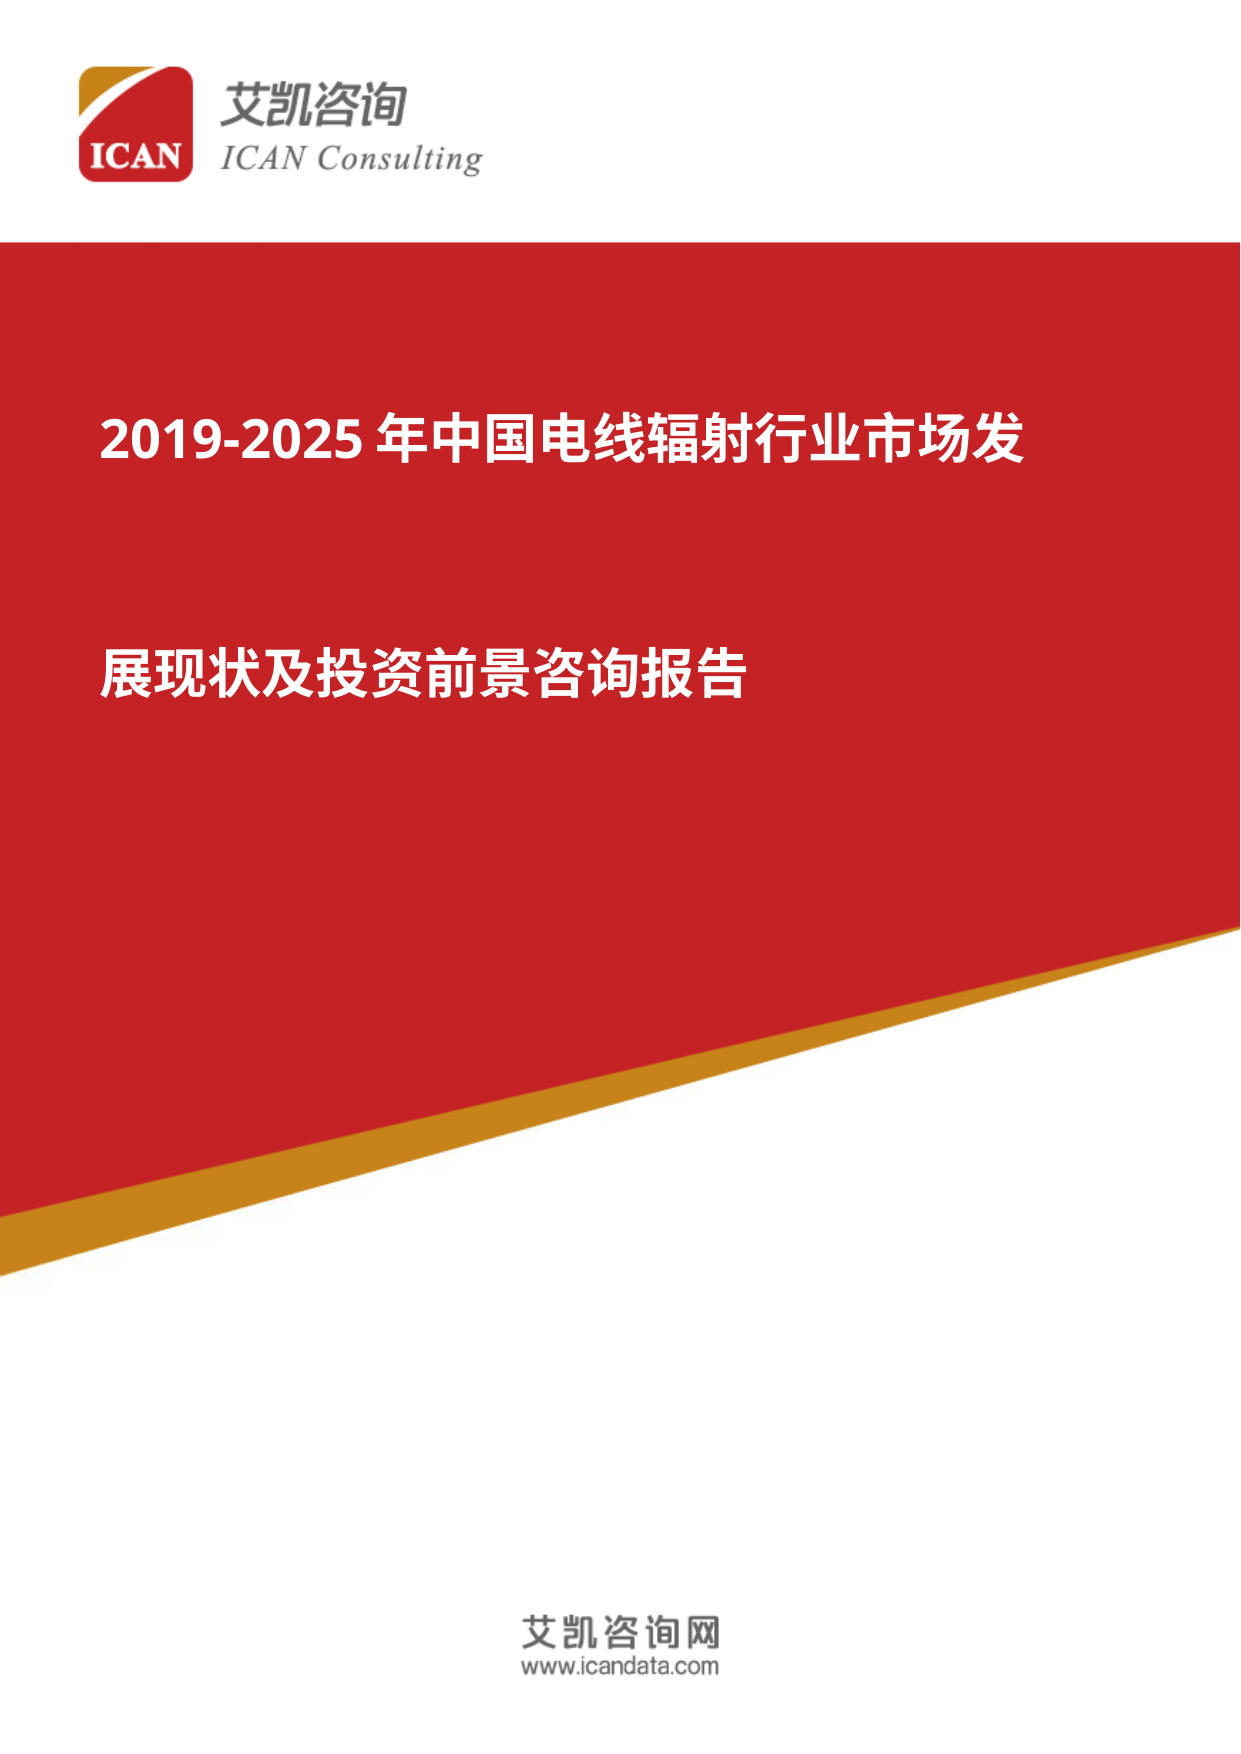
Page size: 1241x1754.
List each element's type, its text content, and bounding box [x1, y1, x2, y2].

subtitle 2019-2025年中国电线辐射行业市场发展现状及投资前景咨询报告 [99, 386, 1053, 718]
picture [0, 5, 1241, 1754]
